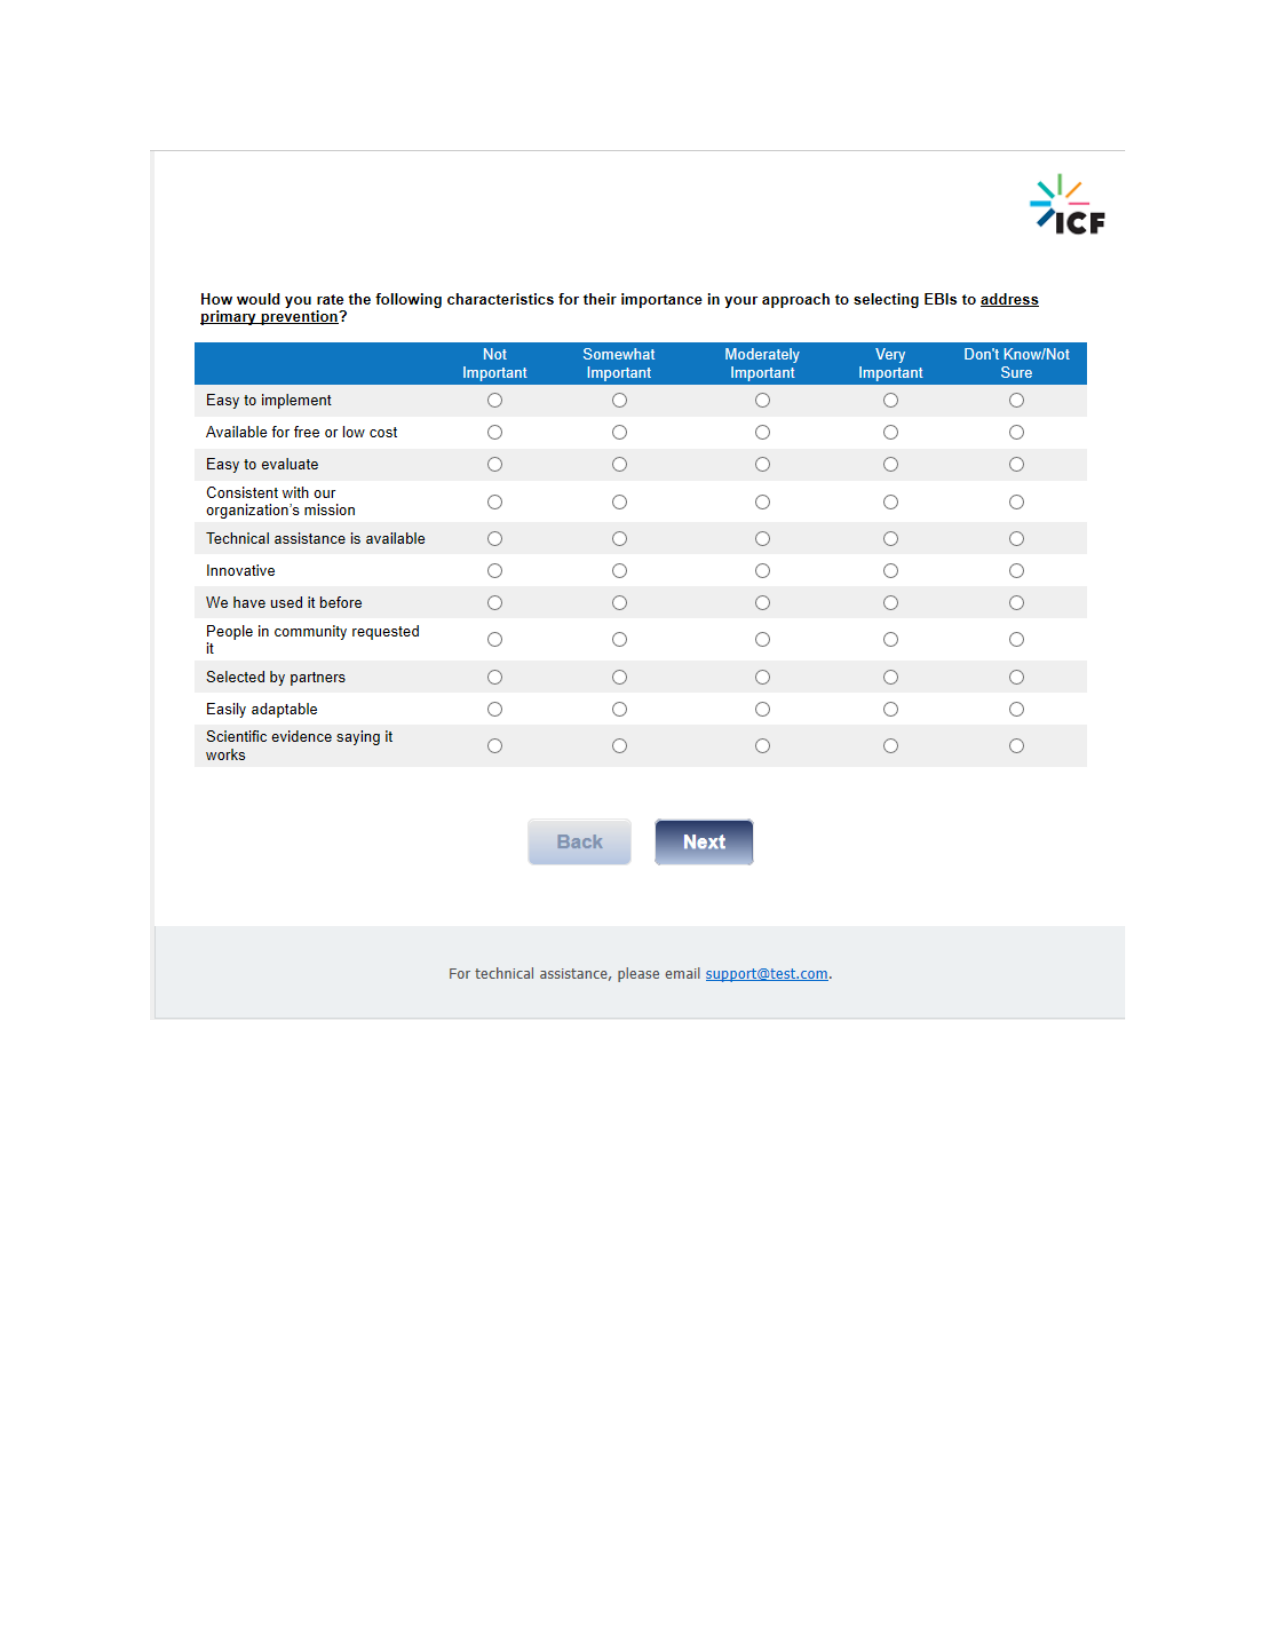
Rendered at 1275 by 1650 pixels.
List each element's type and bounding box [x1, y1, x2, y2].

picture [150, 150, 1125, 1020]
